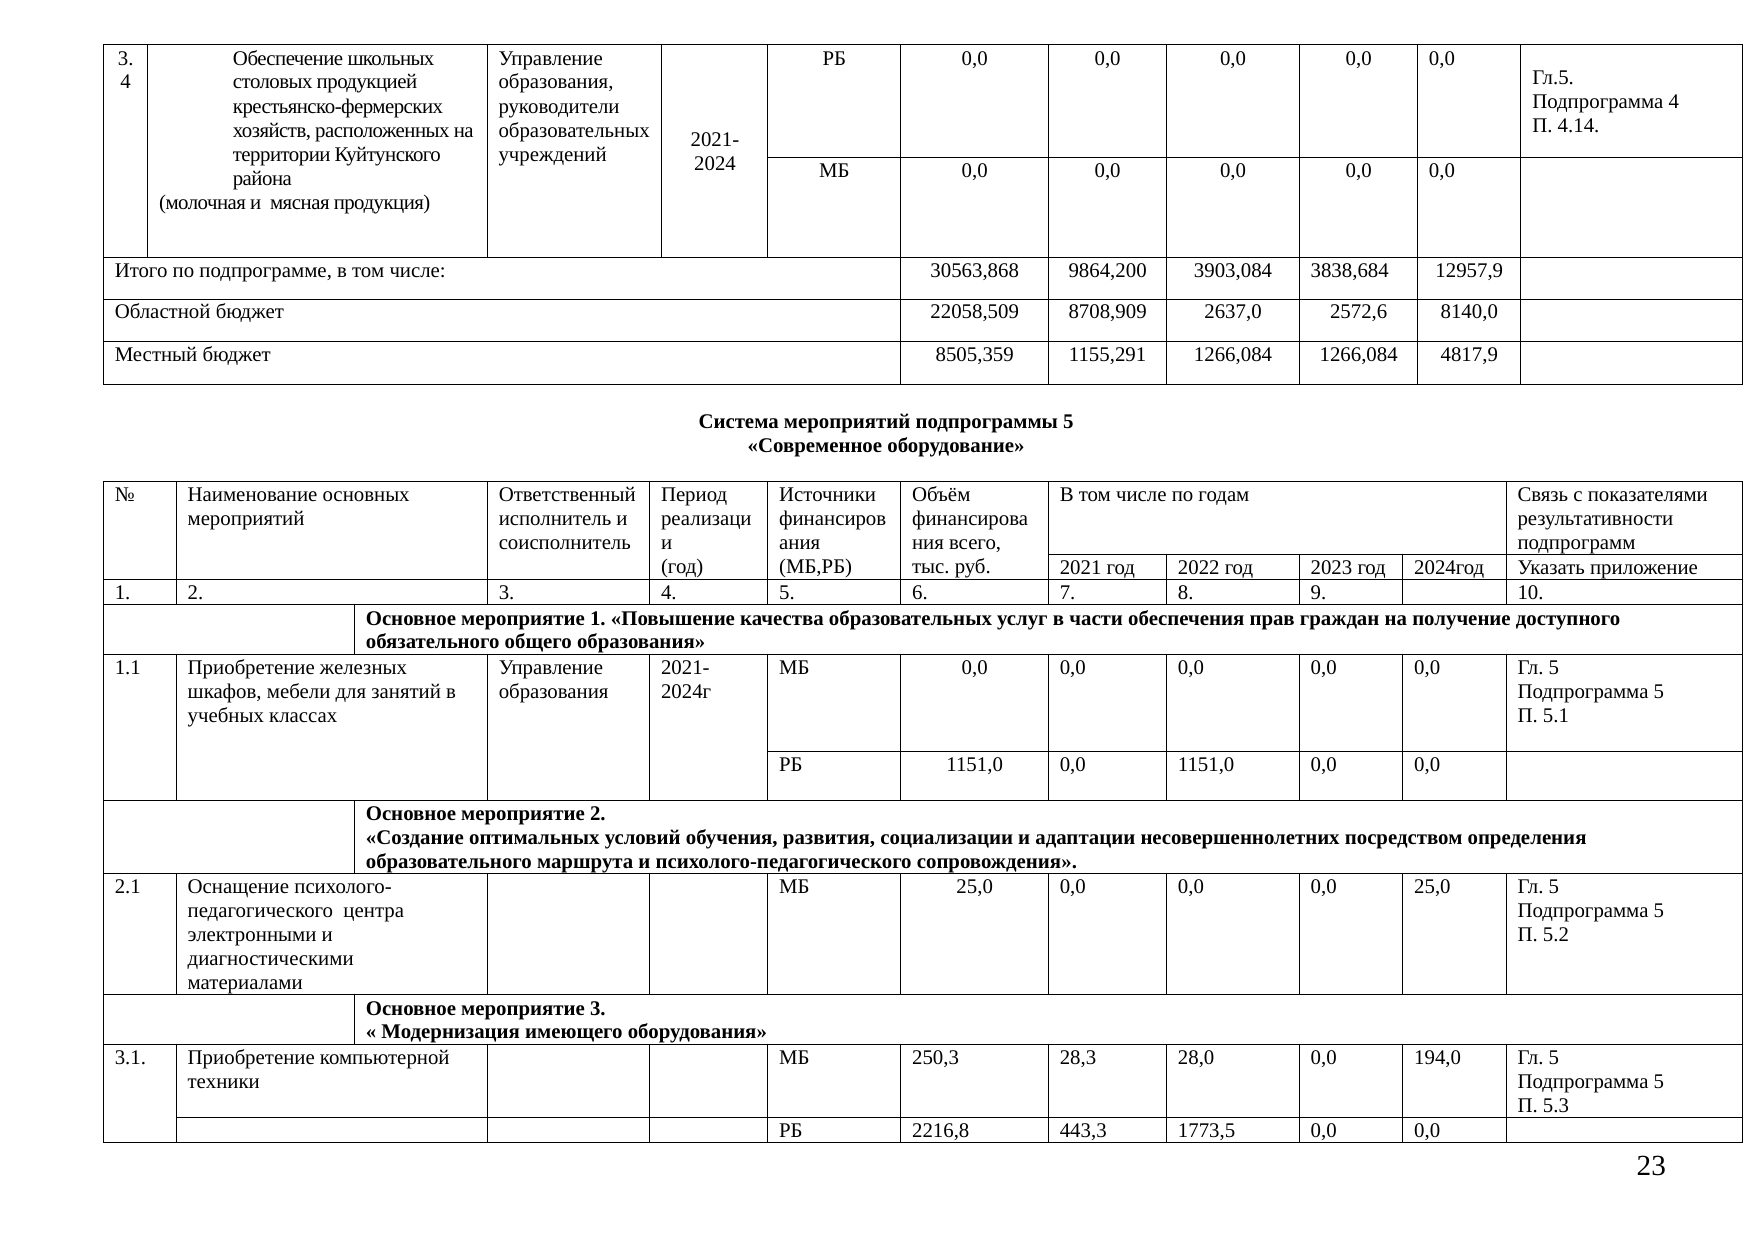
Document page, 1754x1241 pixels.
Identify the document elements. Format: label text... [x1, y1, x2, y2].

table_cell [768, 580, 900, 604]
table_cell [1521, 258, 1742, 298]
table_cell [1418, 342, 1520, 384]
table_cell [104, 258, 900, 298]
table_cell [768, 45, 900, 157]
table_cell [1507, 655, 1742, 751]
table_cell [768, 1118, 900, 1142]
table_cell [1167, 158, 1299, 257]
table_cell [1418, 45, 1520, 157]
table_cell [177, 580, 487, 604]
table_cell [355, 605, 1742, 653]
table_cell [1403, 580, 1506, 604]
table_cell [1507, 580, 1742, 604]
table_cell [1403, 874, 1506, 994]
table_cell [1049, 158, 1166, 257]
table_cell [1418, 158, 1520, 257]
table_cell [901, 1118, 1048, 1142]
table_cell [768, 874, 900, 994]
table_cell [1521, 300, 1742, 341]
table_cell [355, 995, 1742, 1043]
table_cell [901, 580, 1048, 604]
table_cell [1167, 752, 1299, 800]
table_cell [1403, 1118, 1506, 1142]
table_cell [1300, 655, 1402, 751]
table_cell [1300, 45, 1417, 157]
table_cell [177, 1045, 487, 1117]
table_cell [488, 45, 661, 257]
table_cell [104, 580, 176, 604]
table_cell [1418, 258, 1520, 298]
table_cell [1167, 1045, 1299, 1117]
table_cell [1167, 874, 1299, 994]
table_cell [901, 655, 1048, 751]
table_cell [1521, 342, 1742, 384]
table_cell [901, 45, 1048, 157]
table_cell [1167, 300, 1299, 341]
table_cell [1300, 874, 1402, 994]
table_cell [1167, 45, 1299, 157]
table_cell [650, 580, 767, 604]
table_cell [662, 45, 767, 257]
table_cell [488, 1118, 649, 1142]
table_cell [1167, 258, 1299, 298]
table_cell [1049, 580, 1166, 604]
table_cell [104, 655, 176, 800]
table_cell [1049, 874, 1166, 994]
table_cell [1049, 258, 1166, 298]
text Система мероприятий подпрограммы 5 [106, 409, 1665, 433]
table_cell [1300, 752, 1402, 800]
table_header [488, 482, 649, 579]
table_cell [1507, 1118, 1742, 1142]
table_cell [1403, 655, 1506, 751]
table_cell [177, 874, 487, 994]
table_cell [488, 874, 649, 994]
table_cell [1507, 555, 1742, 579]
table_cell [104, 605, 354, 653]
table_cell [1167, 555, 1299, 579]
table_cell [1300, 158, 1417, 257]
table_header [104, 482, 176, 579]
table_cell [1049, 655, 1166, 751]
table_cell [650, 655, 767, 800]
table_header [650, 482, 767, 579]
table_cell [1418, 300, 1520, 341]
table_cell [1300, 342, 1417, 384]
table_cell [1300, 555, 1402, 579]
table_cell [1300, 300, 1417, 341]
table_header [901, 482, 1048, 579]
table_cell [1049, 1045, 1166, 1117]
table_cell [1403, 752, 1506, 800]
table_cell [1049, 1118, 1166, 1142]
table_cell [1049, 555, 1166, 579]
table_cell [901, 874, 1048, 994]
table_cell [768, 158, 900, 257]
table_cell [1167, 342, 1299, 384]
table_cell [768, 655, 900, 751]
text «Современное оборудование» [106, 433, 1665, 457]
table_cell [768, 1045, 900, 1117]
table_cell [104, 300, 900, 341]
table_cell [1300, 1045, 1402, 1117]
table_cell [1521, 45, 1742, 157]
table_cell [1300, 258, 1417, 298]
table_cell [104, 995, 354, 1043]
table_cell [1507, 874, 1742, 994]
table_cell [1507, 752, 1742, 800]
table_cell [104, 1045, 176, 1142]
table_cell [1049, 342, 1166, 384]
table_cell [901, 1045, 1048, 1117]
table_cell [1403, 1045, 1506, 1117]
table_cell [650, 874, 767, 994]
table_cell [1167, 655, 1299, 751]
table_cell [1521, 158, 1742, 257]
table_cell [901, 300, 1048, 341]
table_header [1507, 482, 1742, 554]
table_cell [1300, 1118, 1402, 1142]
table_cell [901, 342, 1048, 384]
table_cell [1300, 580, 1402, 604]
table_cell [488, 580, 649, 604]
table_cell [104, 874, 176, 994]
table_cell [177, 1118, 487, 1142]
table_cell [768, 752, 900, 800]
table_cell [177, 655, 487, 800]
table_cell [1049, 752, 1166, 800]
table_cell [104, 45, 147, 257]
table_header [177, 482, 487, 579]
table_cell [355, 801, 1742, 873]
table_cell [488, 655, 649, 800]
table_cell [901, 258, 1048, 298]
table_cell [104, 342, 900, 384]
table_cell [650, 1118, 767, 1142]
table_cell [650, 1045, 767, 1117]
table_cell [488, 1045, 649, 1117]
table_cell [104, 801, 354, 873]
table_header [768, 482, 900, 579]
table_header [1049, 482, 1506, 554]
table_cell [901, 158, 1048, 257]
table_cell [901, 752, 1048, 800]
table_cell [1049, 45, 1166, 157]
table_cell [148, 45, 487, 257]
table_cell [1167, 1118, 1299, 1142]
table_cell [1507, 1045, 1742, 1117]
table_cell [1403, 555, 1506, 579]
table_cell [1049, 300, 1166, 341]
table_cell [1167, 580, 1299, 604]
